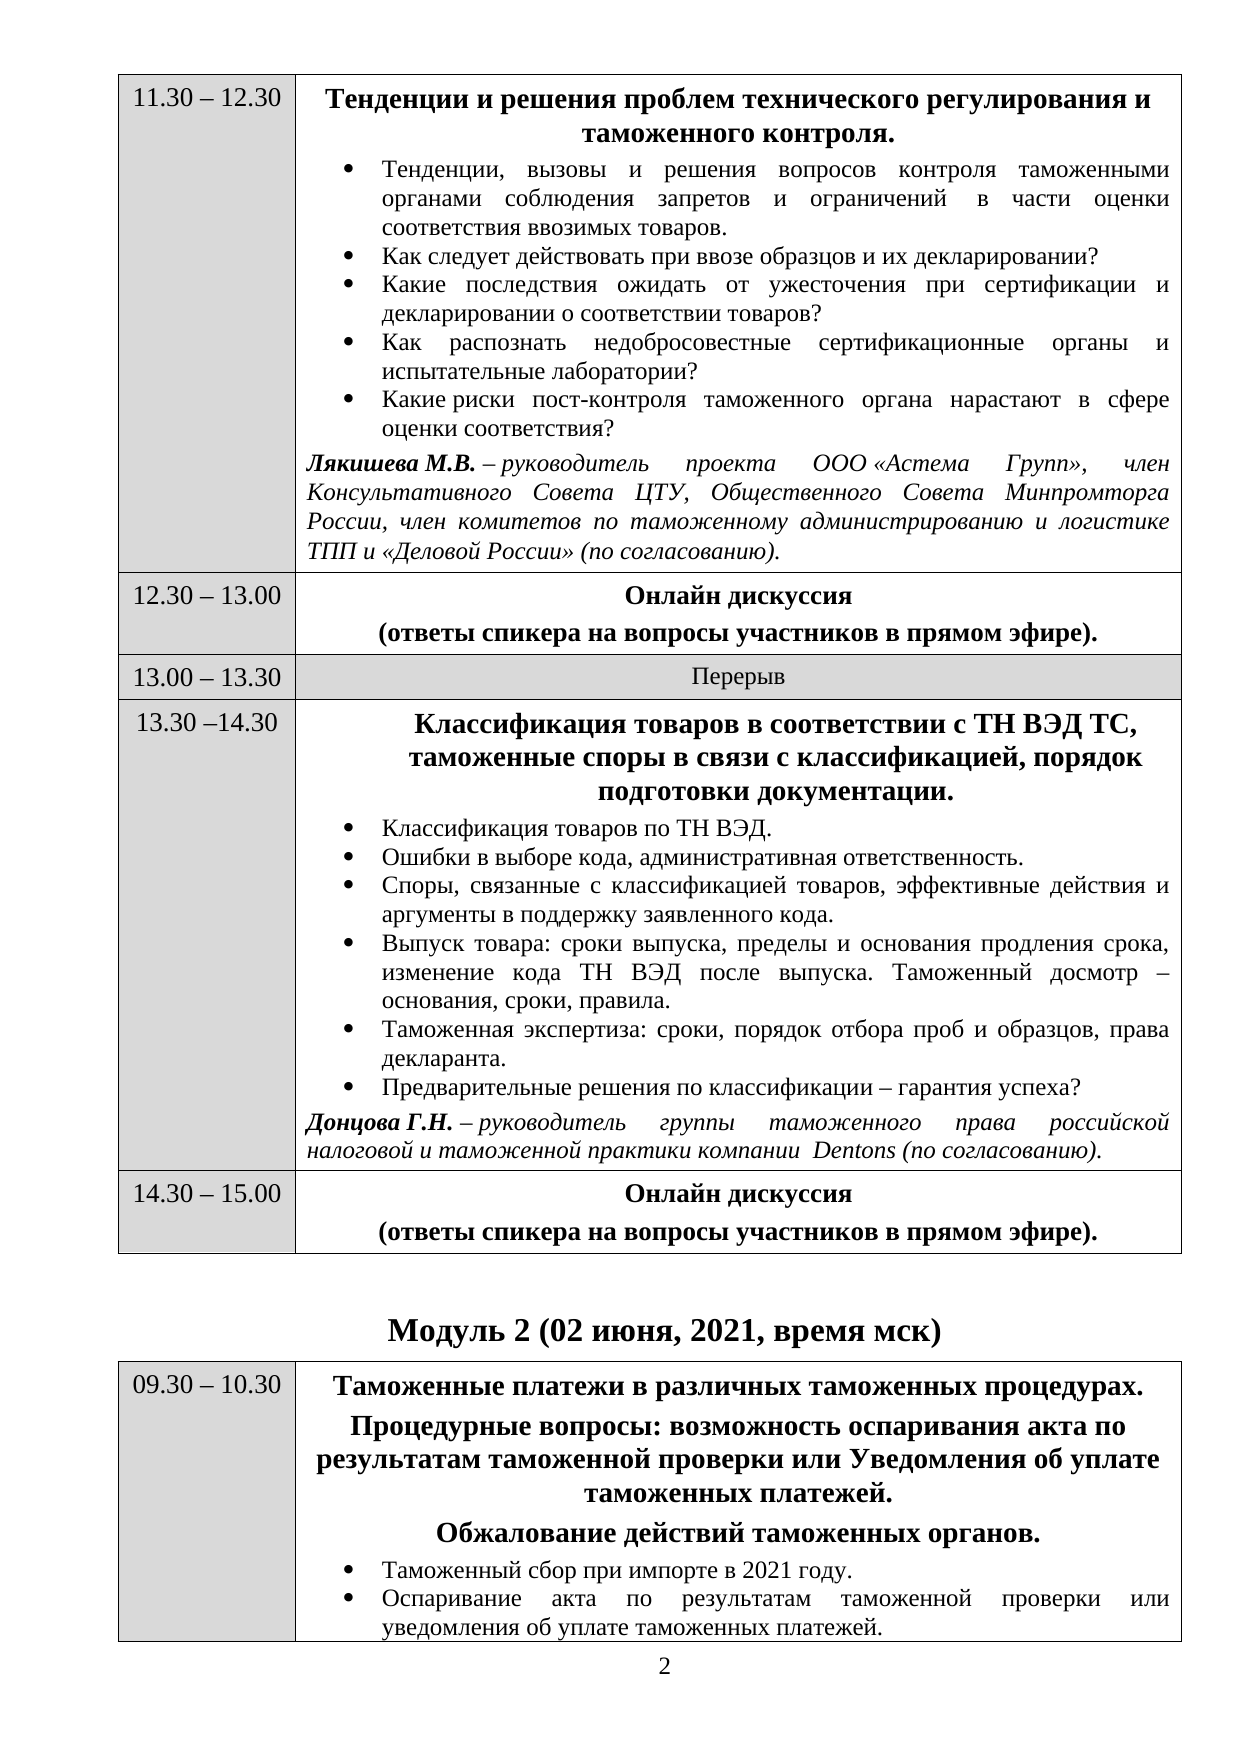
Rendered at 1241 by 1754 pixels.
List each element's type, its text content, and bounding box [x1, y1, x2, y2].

table_cell Тенденции и решения проблем технического регулирования и таможенного контроля. Тенденции, вызовы и решения вопросов контроля таможенными органами соблюдения запретов и ограничений в части оценки соответствия ввозимых товаров. Как следует действовать при ввозе образцов и их декларировании? Какие последствия ожидать от ужесточения при сертификации и декларировании о соответствии товаров? Как распознать недобросовестные сертификационные органы и испытательные лаборатории? Какие риски пост-контроля таможенного органа нарастают в сфере оценки соответствия? Лякишева М.В. – руководитель проекта ООО «Астема Групп», член Консультативного Совета ЦТУ, Общественного Совета Минпромторга России, член комитетов по таможенному администрированию и логистике ТПП и «Деловой России» (по согласованию). [296, 75, 1181, 572]
text Модуль 2 (02 июня, 2021, время мск) [177, 1310, 1152, 1348]
table_cell Онлайн дискуссия (ответы спикера на вопросы участников в прямом эфире). [296, 1171, 1181, 1252]
table_header 09.30 – 10.30 [119, 1362, 295, 1641]
table_cell 12.30 – 13.00 [119, 573, 295, 654]
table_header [296, 1362, 1181, 1641]
table_cell 13.30 –14.30 [119, 700, 295, 1170]
table_cell Классификация товаров в соответствии с ТН ВЭД ТС, таможенные споры в связи с классификацией, порядок подготовки документации. Классификация товаров по ТН ВЭД. Ошибки в выборе кода, административная ответственность. Споры, связанные с классификацией товаров, эффективные действия и аргументы в поддержку заявленного кода. Выпуск товара: сроки выпуска, пределы и основания продления срока, изменение кода ТН ВЭД после выпуска. Таможенный досмотр – основания, сроки, правила. Таможенная экспертиза: сроки, порядок отбора проб и образцов, права декларанта. Предварительные решения по классификации – гарантия успеха? Донцова Г.Н. – руководитель группы таможенного права российской налоговой и таможенной практики компании Dentons (по согласованию). [296, 700, 1181, 1170]
table_cell Перерыв [296, 655, 1181, 699]
table_cell 14.30 – 15.00 [119, 1171, 295, 1252]
table_cell Онлайн дискуссия (ответы спикера на вопросы участников в прямом эфире). [296, 573, 1181, 654]
table_cell 13.00 – 13.30 [119, 655, 295, 699]
table_cell 11.30 – 12.30 [119, 75, 295, 572]
